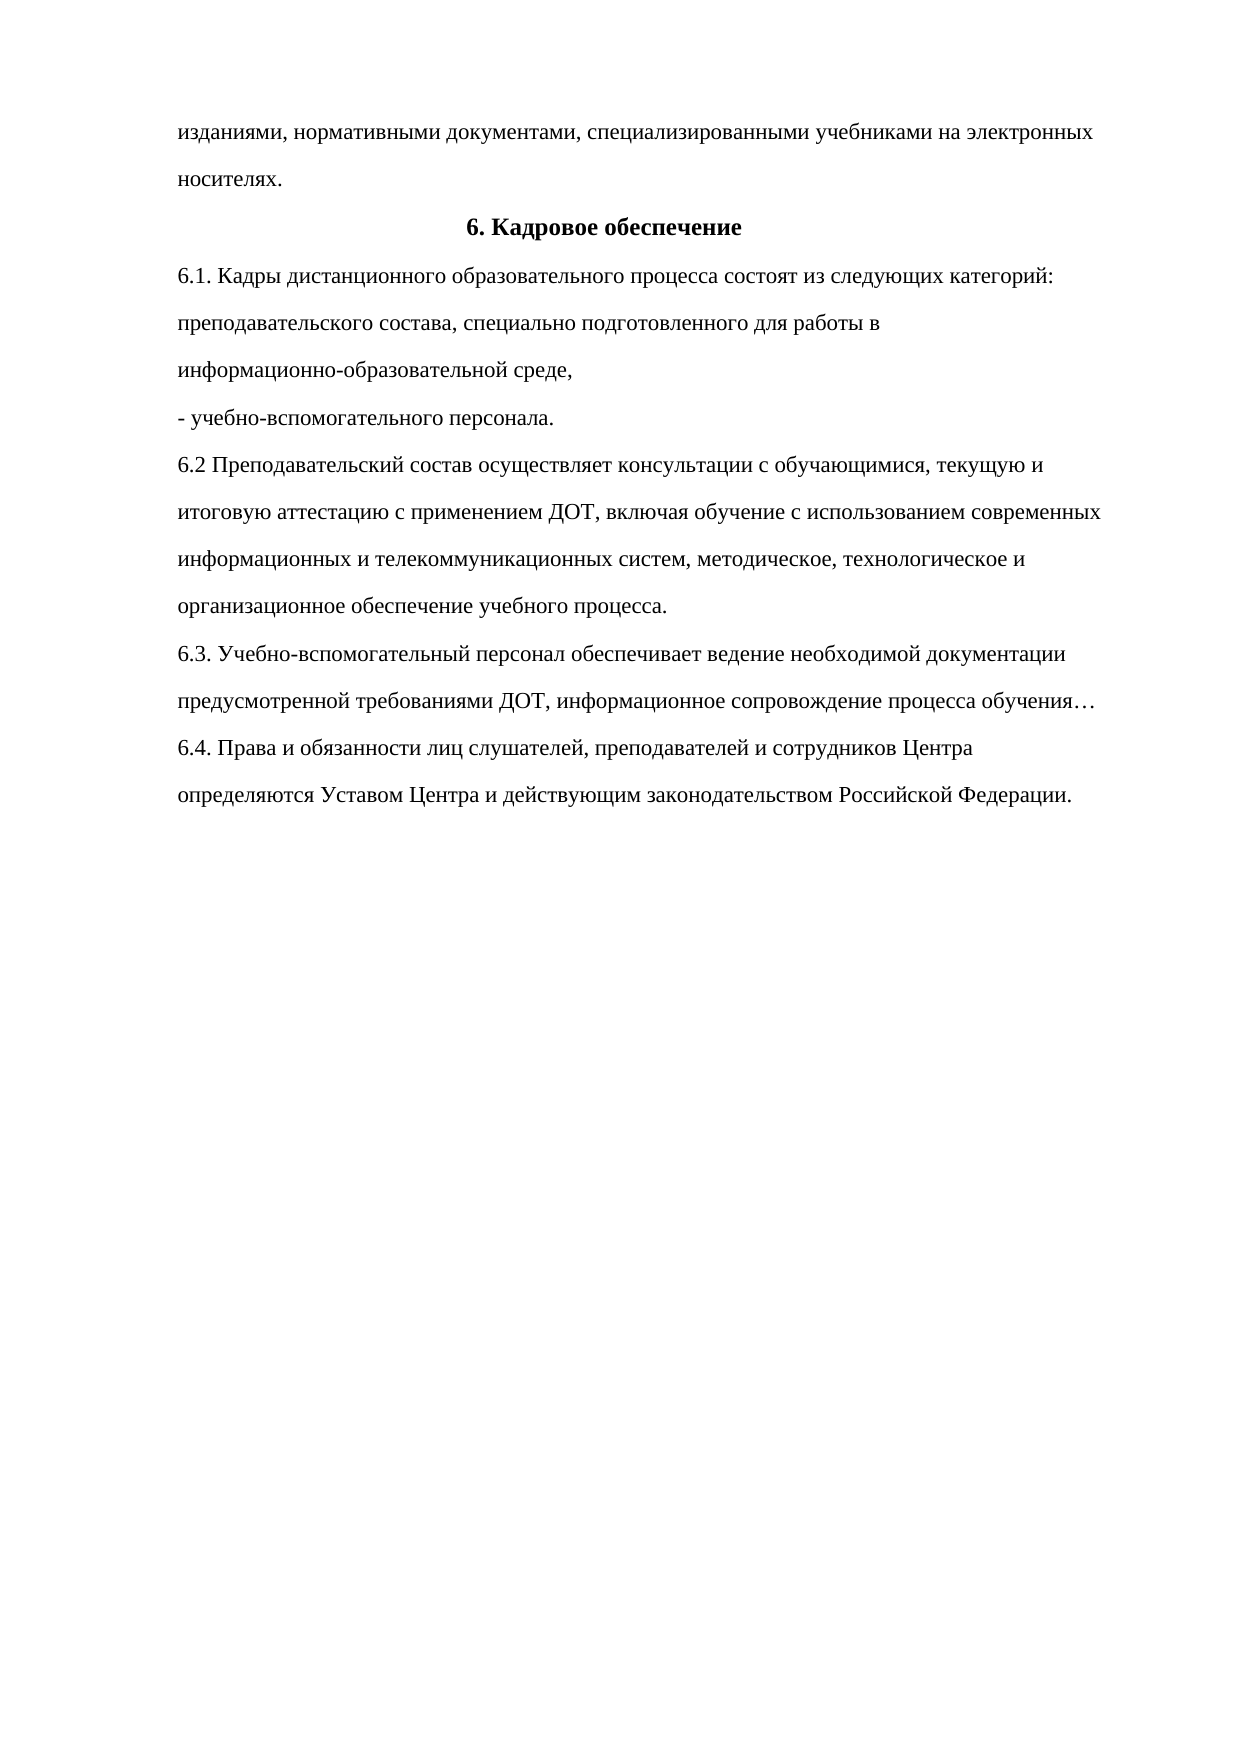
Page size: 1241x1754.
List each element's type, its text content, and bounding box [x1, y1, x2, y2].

text 6.4. Права и обязанности лиц слушателей, преподавателей и сотрудников Центра [177, 734, 1152, 760]
text 6.1. Кадры дистанционного образовательного процесса состоят из следующих категорий: [177, 262, 1152, 288]
text носителях. [177, 165, 1152, 192]
text информационных и телекоммуникационных систем, методическое, технологическое и [177, 545, 1152, 572]
text 6.2 Преподавательский состав осуществляет консультации с обучающимися, текущую и [177, 451, 1152, 477]
text - учебно-вспомогательного персонала. [177, 404, 1152, 430]
text итоговую аттестацию с применением ДОТ, включая обучение с использованием современных [177, 498, 1152, 524]
text определяются Уставом Центра и действующим законодательством Российской Федерации. [177, 781, 1152, 807]
text 6.3. Учебно-вспомогательный персонал обеспечивает ведение необходимой документации [177, 639, 1152, 666]
text преподавательского состава, специально подготовленного для работы в [177, 309, 1152, 336]
text предусмотренной требованиями ДОТ, информационное сопровождение процесса обучения… [177, 687, 1152, 713]
text изданиями, нормативными документами, специализированными учебниками на электронных [177, 118, 1152, 144]
text 6. Кадровое обеспечение [177, 212, 1152, 241]
text информационно-образовательной среде, [177, 356, 1152, 383]
text организационное обеспечение учебного процесса. [177, 592, 1152, 619]
